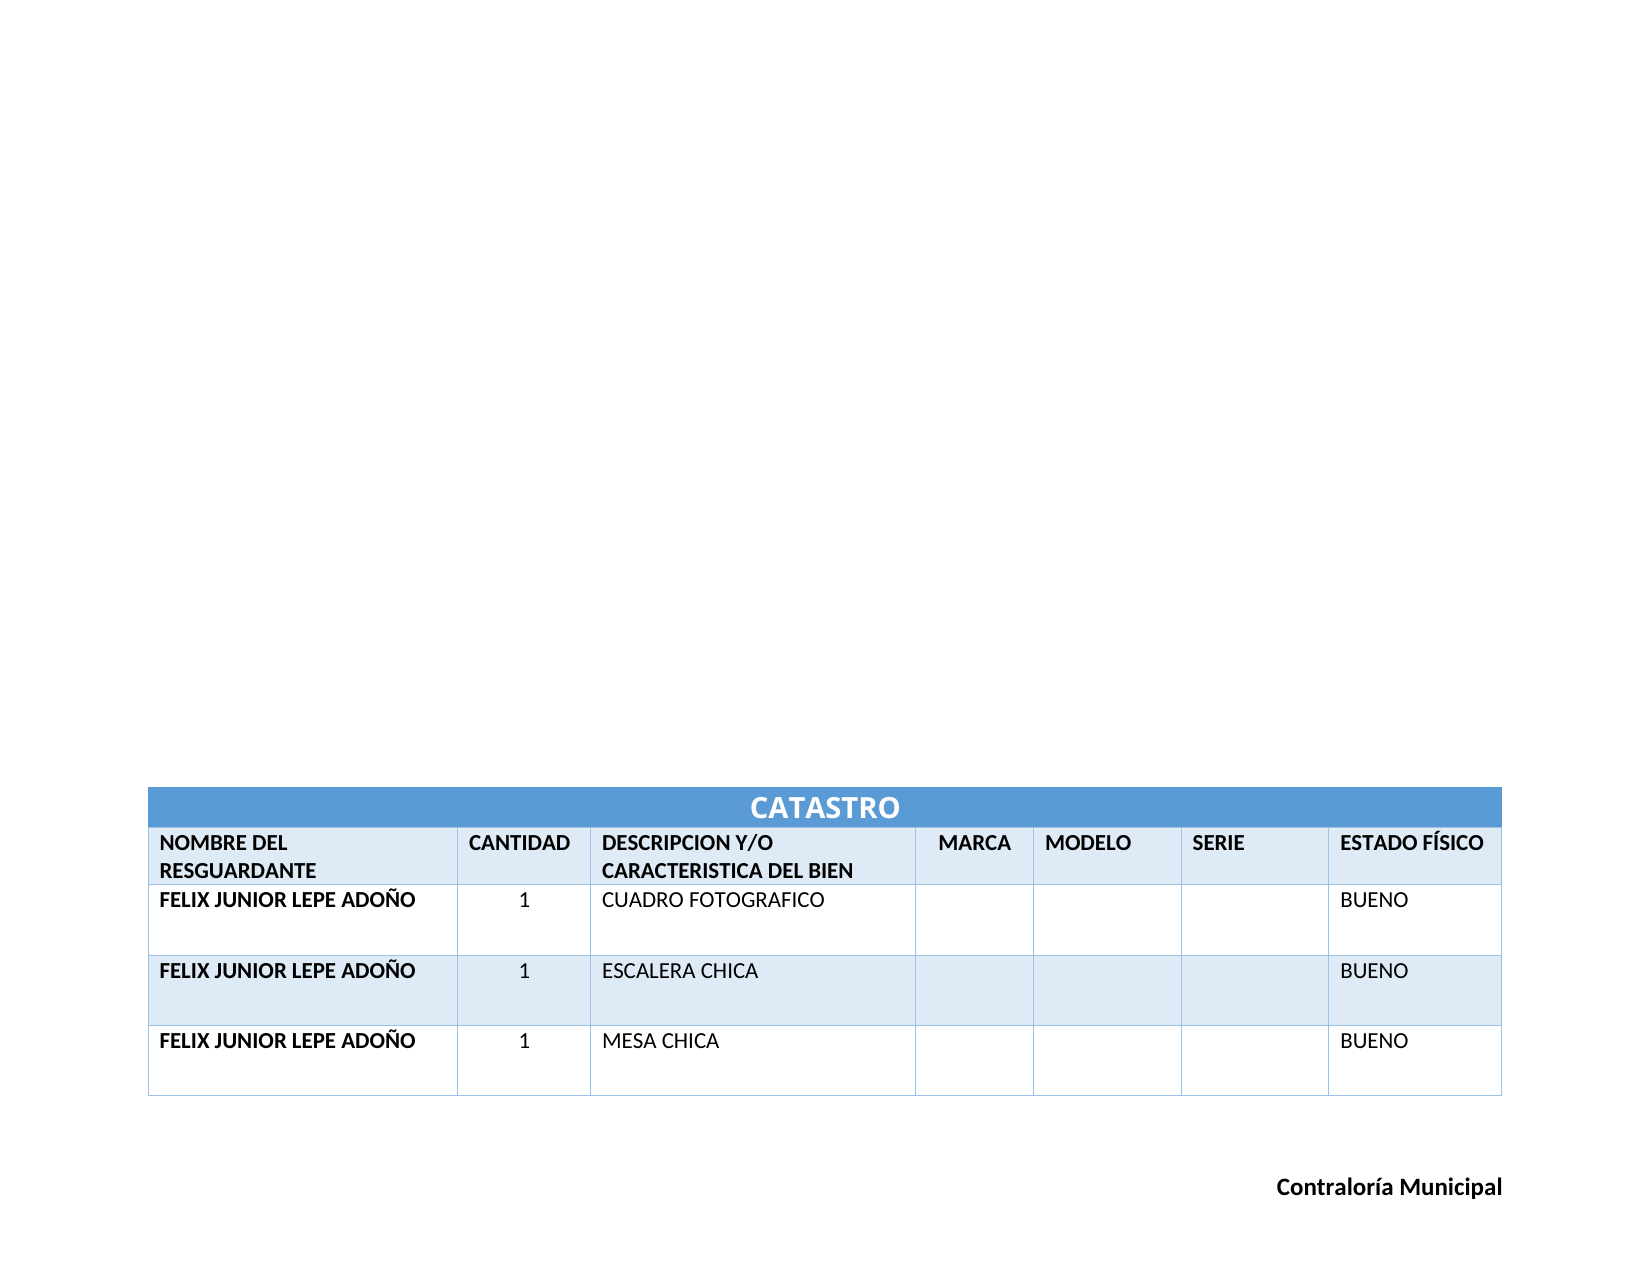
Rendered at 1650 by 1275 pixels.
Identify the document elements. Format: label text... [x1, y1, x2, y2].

table_cell [916, 1026, 1033, 1095]
table_cell [1182, 885, 1328, 955]
table_cell BUENO [1329, 885, 1501, 955]
table_cell SERIE [1182, 828, 1328, 884]
table_cell CUADRO FOTOGRAFICO [591, 885, 915, 955]
table_cell MODELO [1034, 828, 1181, 884]
table_cell [1182, 1026, 1328, 1095]
table_cell [1034, 1026, 1181, 1095]
table_cell MESA CHICA [591, 1026, 915, 1095]
table_cell ESTADO FÍSICO [1329, 828, 1501, 884]
table_cell [916, 885, 1033, 955]
table_cell ESCALERA CHICA [591, 956, 915, 1025]
table_cell NOMBRE DEL RESGUARDANTE [149, 828, 457, 884]
table_cell 1 [458, 1026, 590, 1095]
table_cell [149, 1026, 457, 1095]
table_cell FELIX JUNIOR LEPE ADOÑO [149, 956, 457, 1025]
table_cell [1034, 885, 1181, 955]
table_cell [916, 956, 1033, 1025]
table_cell FELIX JUNIOR LEPE ADOÑO [149, 885, 457, 955]
table_header CATASTRO [149, 788, 1501, 827]
table_cell DESCRIPCION Y/O CARACTERISTICA DEL BIEN [591, 828, 915, 884]
table_cell [1034, 956, 1181, 1025]
table_cell BUENO [1329, 1026, 1501, 1095]
table_cell [1182, 956, 1328, 1025]
table_cell BUENO [1329, 956, 1501, 1025]
table_cell 1 [458, 956, 590, 1025]
table_cell CANTIDAD [458, 828, 590, 884]
table_cell MARCA [916, 828, 1033, 884]
table_cell 1 [458, 885, 590, 955]
